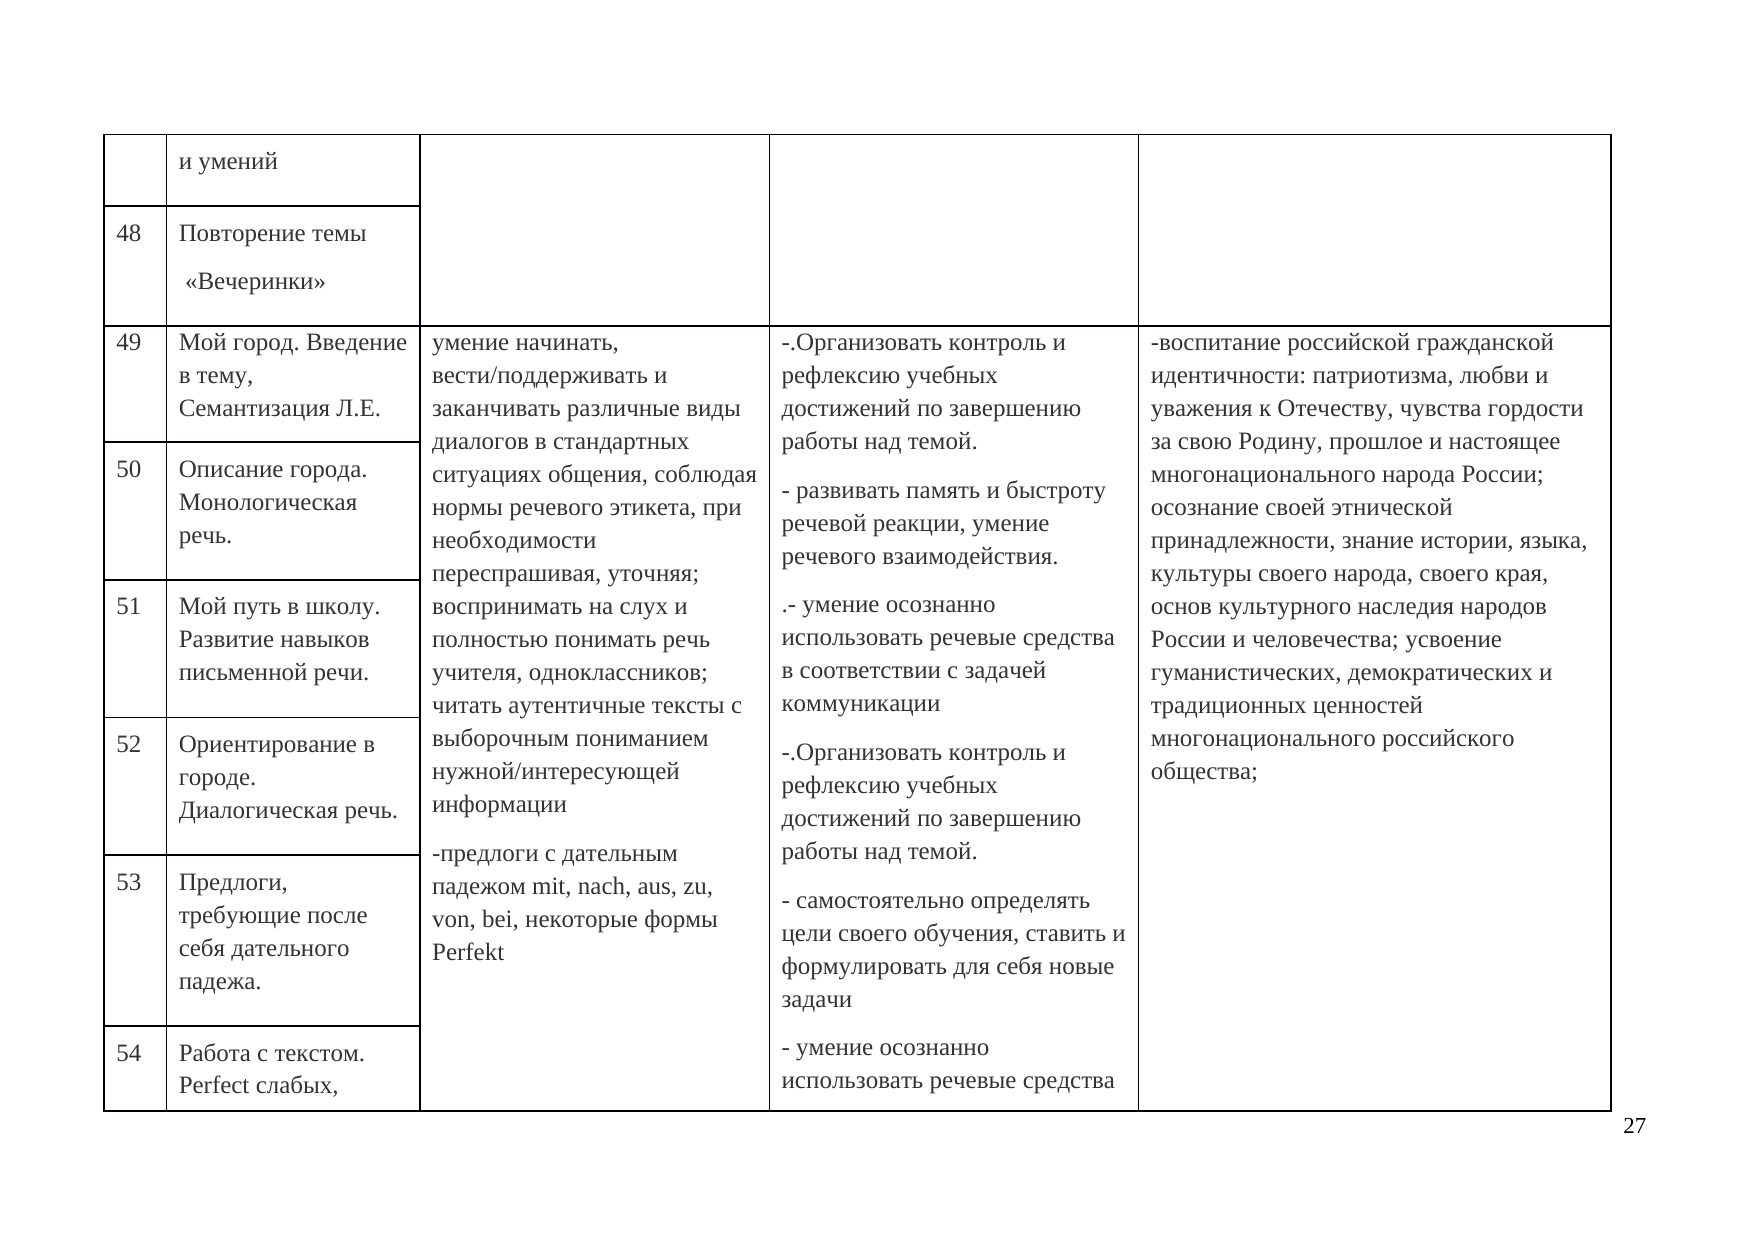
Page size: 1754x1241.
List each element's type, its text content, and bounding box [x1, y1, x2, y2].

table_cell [167, 1027, 419, 1110]
table_cell Мой город. Введение в тему, Семантизация Л.Е. [167, 327, 419, 441]
table_cell -.Организовать контроль и рефлексию учебных достижений по завершению работы над темой. - развивать память и быстроту речевой реакции, умение речевого взаимодействия. .- умение осознанно использовать речевые средства в соответствии с задачей коммуникации -.Организовать контроль и рефлексию учебных достижений по завершению работы над темой. - самостоятельно определять цели своего обучения, ставить и формулировать для себя новые задачи - умение осознанно использовать речевые средства в соответствии с задачей коммуникации [770, 327, 1138, 1110]
table_cell 49 [105, 327, 166, 441]
table_cell Ориентирование в городе. Диалогическая речь. [167, 718, 419, 854]
table_cell 51 [105, 581, 166, 717]
table_cell 50 [105, 443, 166, 579]
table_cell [167, 135, 419, 205]
table_cell Повторение темы «Вечеринки» [167, 207, 419, 325]
table_cell 52 [105, 718, 166, 854]
table_cell 54 [105, 1027, 166, 1110]
table_cell Мой путь в школу. Развитие навыков письменной речи. [167, 581, 419, 717]
table_cell Описание города. Монологическая речь. [167, 443, 419, 579]
table_cell -воспитание российской гражданской идентичности: патриотизма, любви и уважения к Отечеству, чувства гордости за свою Родину, прошлое и настоящее многонационального народа России; осознание своей этнической принадлежности, знание истории, языка, культуры своего народа, своего края, основ культурного наследия народов России и человечества; усвоение гуманистических, демократических и традиционных ценностей многонационального российского общества; [1139, 327, 1610, 1110]
table_cell 47 [105, 135, 166, 205]
table_cell 48 [105, 207, 166, 325]
table_cell 53 [105, 856, 166, 1025]
table_cell Предлоги, требующие после себя дательного падежа. [167, 856, 419, 1025]
table_cell умение начинать, вести/поддерживать и заканчивать различные виды диалогов в стандартных ситуациях общения, соблюдая нормы речевого этикета, при необходимости переспрашивая, уточняя; воспринимать на слух и полностью понимать речь учителя, одноклассников; читать аутентичные тексты с выборочным пониманием нужной/интересующей информации -предлоги с дательным падежом mit, nach, aus, zu, von, bei, некоторые формы Perfekt [421, 327, 769, 1110]
